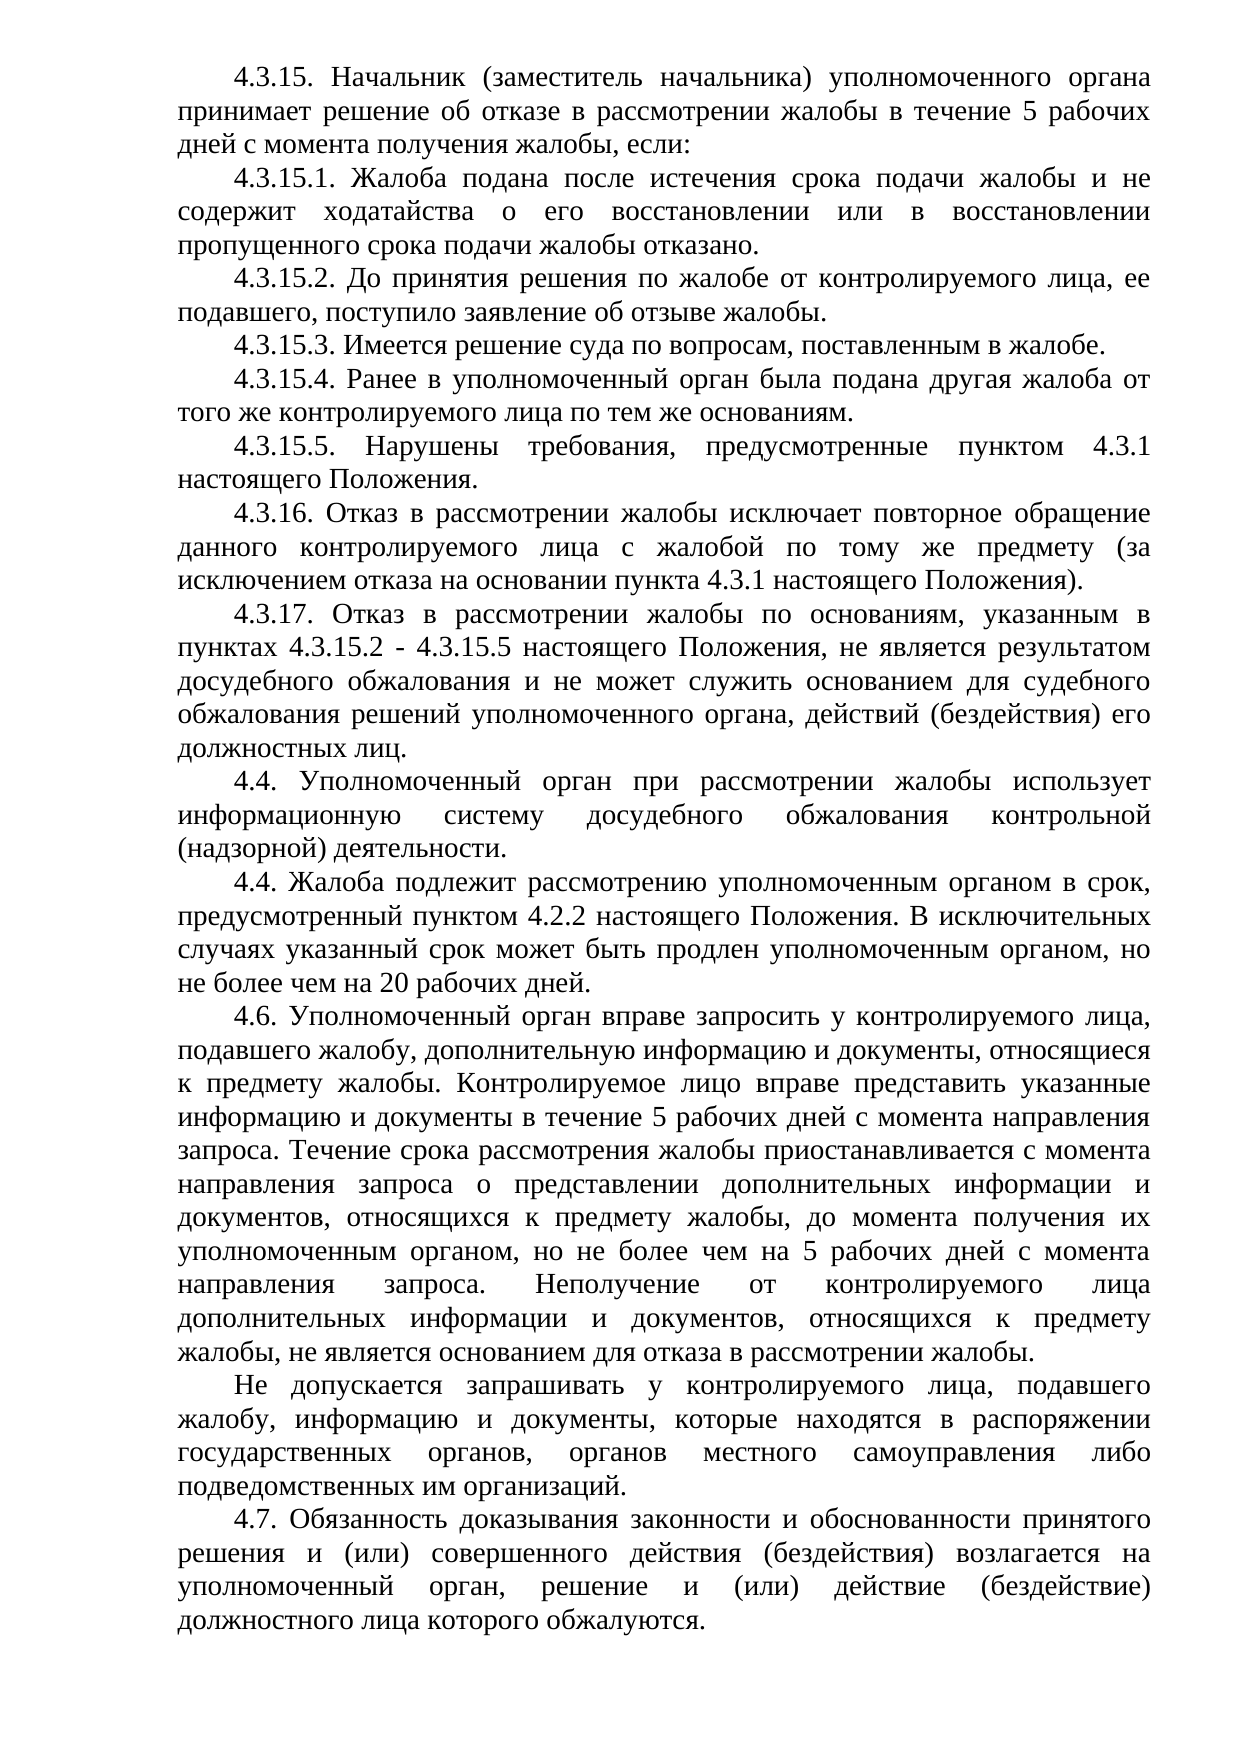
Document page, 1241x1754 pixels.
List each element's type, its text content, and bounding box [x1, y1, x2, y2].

text 4.3.15.4. Ранее в уполномоченный орган была подана другая жалоба от того же контролируемого лица по тем же основаниям. [177, 361, 1152, 428]
text 4.3.17. Отказ в рассмотрении жалобы по основаниям, указанным в пунктах 4.3.15.2 - 4.3.15.5 настоящего Положения, не является результатом досудебного обжалования и не может служить основанием для судебного обжалования решений уполномоченного органа, действий (бездействия) его должностных лиц. [177, 596, 1152, 763]
text Не допускается запрашивать у контролируемого лица, подавшего жалобу, информацию и документы, которые находятся в распоряжении государственных органов, органов местного самоуправления либо подведомственных им организаций. [177, 1367, 1152, 1501]
text 4.3.15.5. Нарушены требования, предусмотренные пунктом 4.3.1 настоящего Положения. [177, 428, 1152, 495]
text 4.4. Жалоба подлежит рассмотрению уполномоченным органом в срок, предусмотренный пунктом 4.2.2 настоящего Положения. В исключительных случаях указанный срок может быть продлен уполномоченным органом, но не более чем на 20 рабочих дней. [177, 864, 1152, 998]
text 4.3.15. Начальник (заместитель начальника) уполномоченного органа принимает решение об отказе в рассмотрении жалобы в течение 5 рабочих дней с момента получения жалобы, если: [177, 59, 1152, 160]
text 4.7. Обязанность доказывания законности и обоснованности принятого решения и (или) совершенного действия (бездействия) возлагается на уполномоченный орган, решение и (или) действие (бездействие) должностного лица которого обжалуются. [177, 1501, 1152, 1636]
text 4.6. Уполномоченный орган вправе запросить у контролируемого лица, подавшего жалобу, дополнительную информацию и документы, относящиеся к предмету жалобы. Контролируемое лицо вправе представить указанные информацию и документы в течение 5 рабочих дней с момента направления запроса. Течение срока рассмотрения жалобы приостанавливается с момента направления запроса о представлении дополнительных информации и документов, относящихся к предмету жалобы, до момента получения их уполномоченным органом, но не более чем на 5 рабочих дней с момента направления запроса. Неполучение от контролируемого лица дополнительных информации и документов, относящихся к предмету жалобы, не является основанием для отказа в рассмотрении жалобы. [177, 998, 1152, 1367]
text 4.4. Уполномоченный орган при рассмотрении жалобы использует информационную систему досудебного обжалования контрольной (надзорной) деятельности. [177, 763, 1152, 864]
text 4.3.15.2. До принятия решения по жалобе от контролируемого лица, ее подавшего, поступило заявление об отзыве жалобы. [177, 260, 1152, 327]
text 4.3.16. Отказ в рассмотрении жалобы исключает повторное обращение данного контролируемого лица с жалобой по тому же предмету (за исключением отказа на основании пункта 4.3.1 настоящего Положения). [177, 495, 1152, 596]
text 4.3.15.1. Жалоба подана после истечения срока подачи жалобы и не содержит ходатайства о его восстановлении или в восстановлении пропущенного срока подачи жалобы отказано. [177, 160, 1152, 260]
text 4.3.15.3. Имеется решение суда по вопросам, поставленным в жалобе. [177, 327, 1152, 361]
